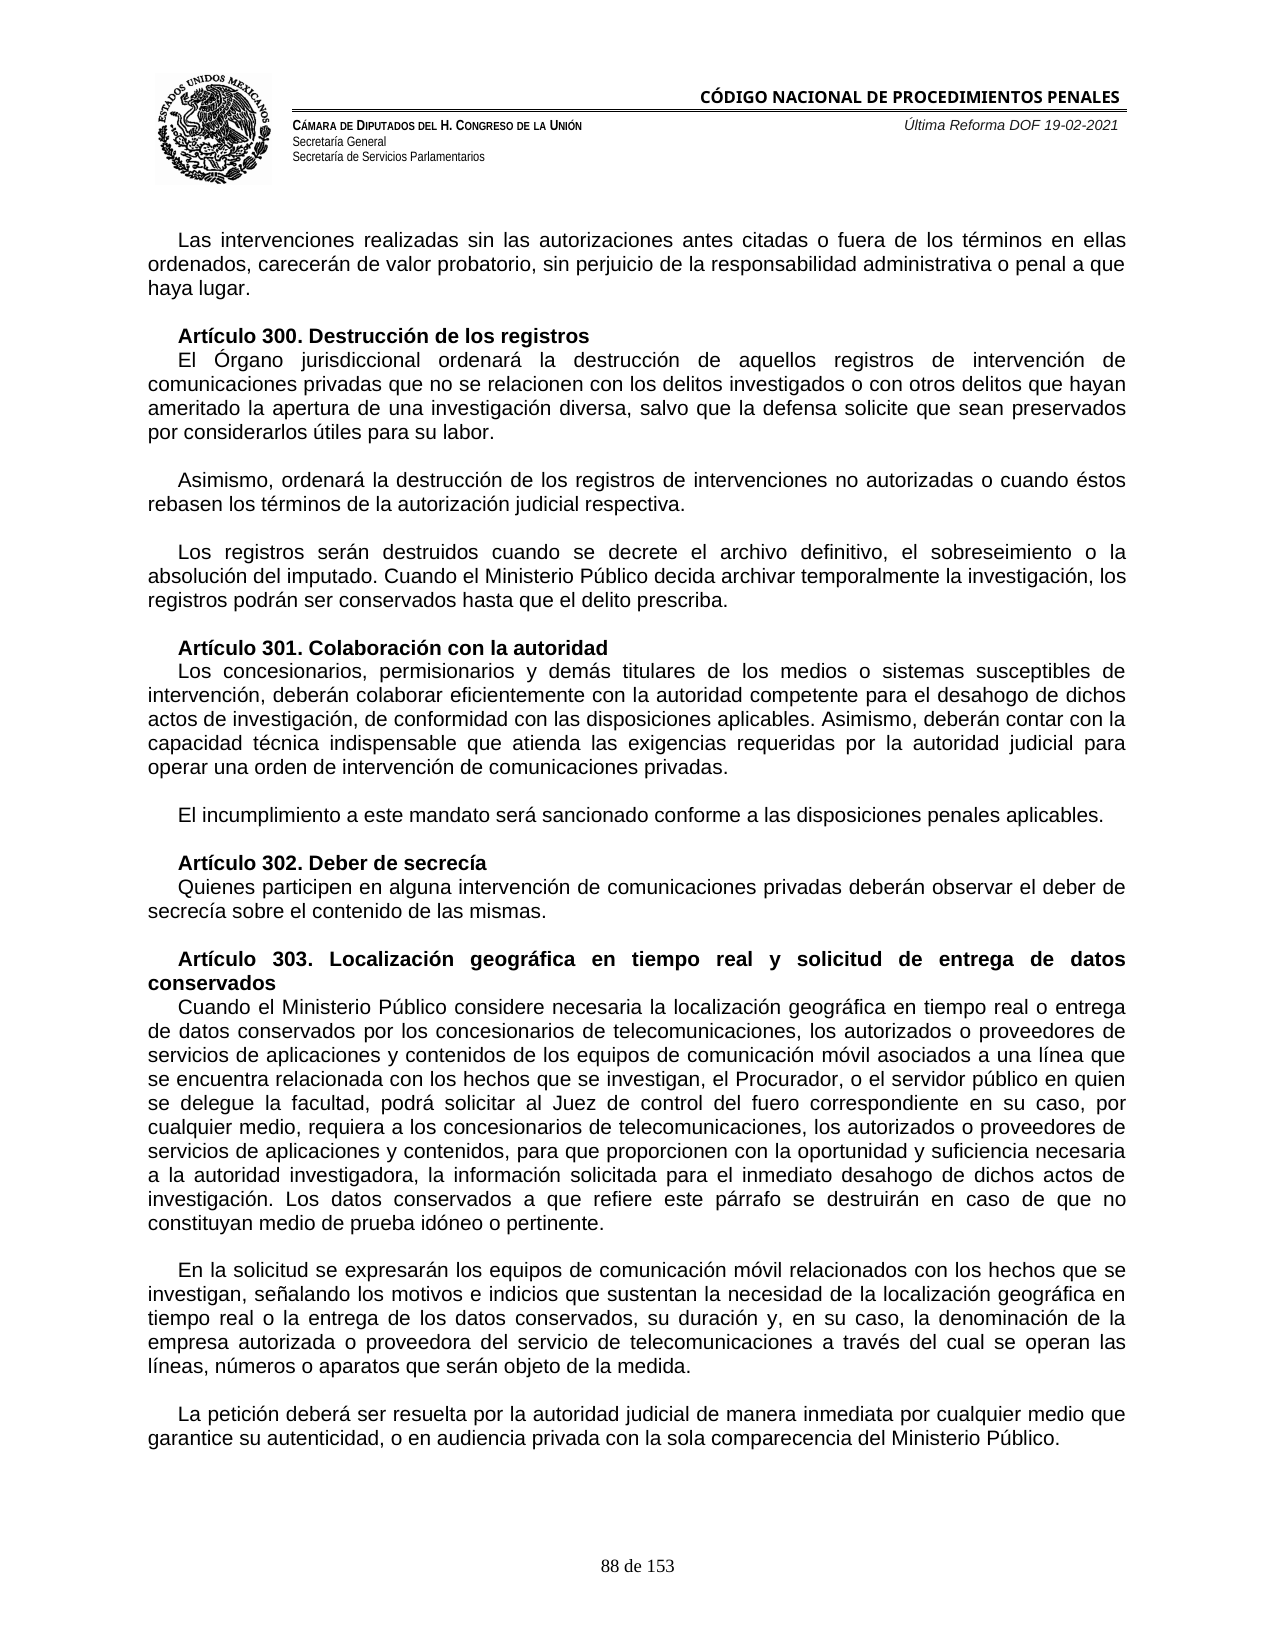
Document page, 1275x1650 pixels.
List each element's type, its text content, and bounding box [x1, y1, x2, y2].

text En la solicitud se expresarán los equipos de comunicación móvil relacionados con los hechos que se investigan, señalando los motivos e indicios que sustentan la necesidad de la localización geográfica en tiempo real o la entrega de los datos conservados, su duración y, en su caso, la denominación de la empresa autorizada o proveedora del servicio de telecomunicaciones a través del cual se operan las líneas, números o aparatos que serán objeto de la medida. [148, 1258, 1127, 1378]
text Artículo 302. Deber de secrecía [148, 851, 1127, 875]
text Artículo 303. Localización geográfica en tiempo real y solicitud de entrega de datos conservados [148, 947, 1127, 995]
text Cuando el Ministerio Público considere necesaria la localización geográfica en tiempo real o entrega de datos conservados por los concesionarios de telecomunicaciones, los autorizados o proveedores de servicios de aplicaciones y contenidos de los equipos de comunicación móvil asociados a una línea que se encuentra relacionada con los hechos que se investigan, el Procurador, o el servidor público en quien se delegue la facultad, podrá solicitar al Juez de control del fuero correspondiente en su caso, por cualquier medio, requiera a los concesionarios de telecomunicaciones, los autorizados o proveedores de servicios de aplicaciones y contenidos, para que proporcionen con la oportunidad y suficiencia necesaria a la autoridad investigadora, la información solicitada para el inmediato desahogo de dichos actos de investigación. Los datos conservados a que refiere este párrafo se destruirán en caso de que no constituyan medio de prueba idóneo o pertinente. [148, 995, 1127, 1234]
text Artículo 300. Destrucción de los registros [148, 324, 1127, 348]
text Las intervenciones realizadas sin las autorizaciones antes citadas o fuera de los términos en ellas ordenados, carecerán de valor probatorio, sin perjuicio de la responsabilidad administrativa o penal a que haya lugar. [148, 228, 1127, 300]
text Los concesionarios, permisionarios y demás titulares de los medios o sistemas susceptibles de intervención, deberán colaborar eficientemente con la autoridad competente para el desahogo de dichos actos de investigación, de conformidad con las disposiciones aplicables. Asimismo, deberán contar con la capacidad técnica indispensable que atienda las exigencias requeridas por la autoridad judicial para operar una orden de intervención de comunicaciones privadas. [148, 659, 1127, 779]
text Asimismo, ordenará la destrucción de los registros de intervenciones no autorizadas o cuando éstos rebasen los términos de la autorización judicial respectiva. [148, 468, 1127, 516]
text Quienes participen en alguna intervención de comunicaciones privadas deberán observar el deber de secrecía sobre el contenido de las mismas. [148, 875, 1127, 923]
text La petición deberá ser resuelta por la autoridad judicial de manera inmediata por cualquier medio que garantice su autenticidad, o en audiencia privada con la sola comparecencia del Ministerio Público. [148, 1402, 1127, 1450]
text Artículo 301. Colaboración con la autoridad [148, 635, 1127, 659]
text El incumplimiento a este mandato será sancionado conforme a las disposiciones penales aplicables. [148, 803, 1127, 827]
text Los registros serán destruidos cuando se decrete el archivo definitivo, el sobreseimiento o la absolución del imputado. Cuando el Ministerio Público decida archivar temporalmente la investigación, los registros podrán ser conservados hasta que el delito prescriba. [148, 539, 1127, 611]
text El Órgano jurisdiccional ordenará la destrucción de aquellos registros de intervención de comunicaciones privadas que no se relacionen con los delitos investigados o con otros delitos que hayan ameritado la apertura de una investigación diversa, salvo que la defensa solicite que sean preservados por considerarlos útiles para su labor. [148, 348, 1127, 444]
